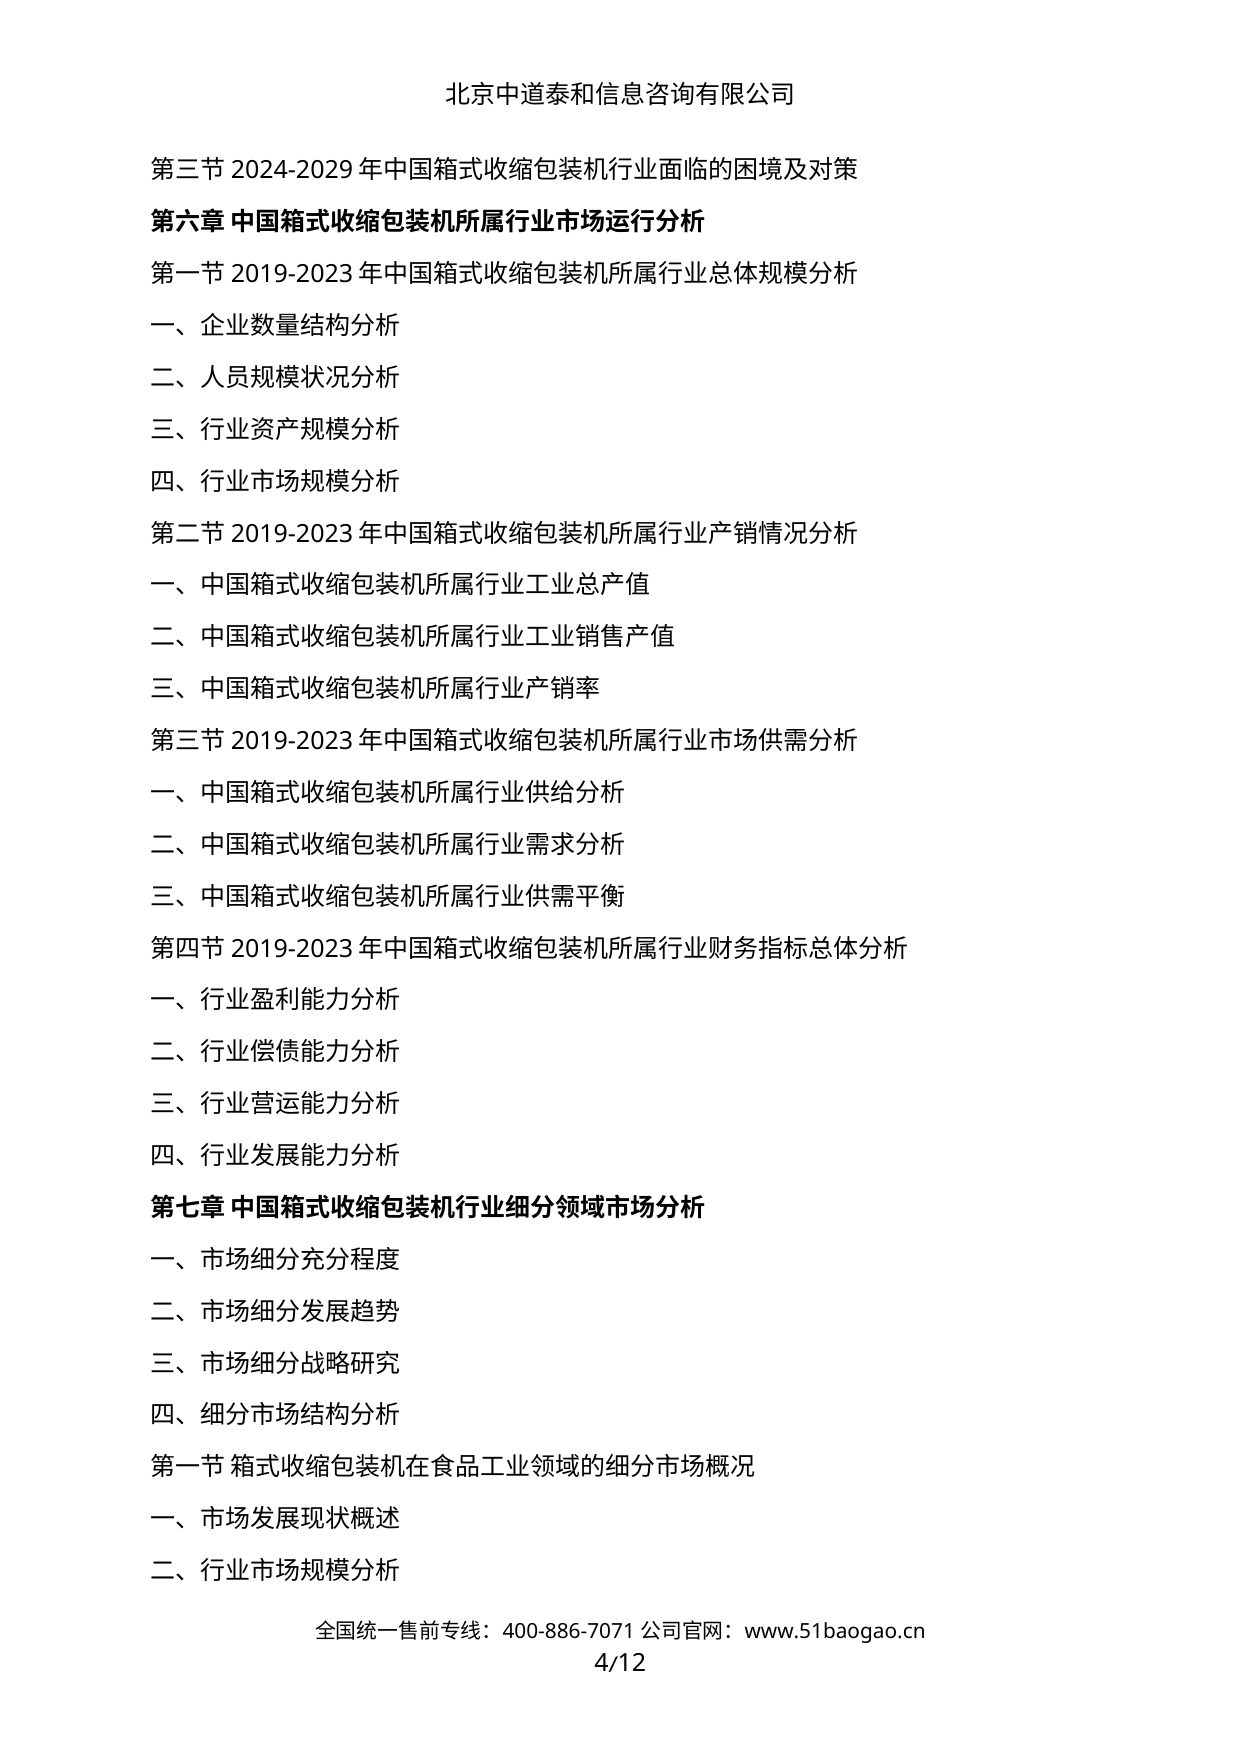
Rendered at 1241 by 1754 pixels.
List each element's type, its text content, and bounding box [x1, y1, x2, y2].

text 一、中国箱式收缩包装机所属行业工业总产值 [150, 565, 1090, 601]
text 二、行业偿债能力分析 [150, 1032, 1090, 1068]
text 一、市场细分充分程度 [150, 1239, 1090, 1276]
text 四、细分市场结构分析 [150, 1395, 1090, 1431]
text 二、行业市场规模分析 [150, 1551, 1090, 1587]
text 第四节 2019-2023年中国箱式收缩包装机所属行业财务指标总体分析 [150, 928, 1090, 964]
text 二、市场细分发展趋势 [150, 1291, 1090, 1327]
text 一、市场发展现状概述 [150, 1499, 1090, 1535]
text 三、行业资产规模分析 [150, 409, 1090, 446]
text 三、市场细分战略研究 [150, 1343, 1090, 1379]
text 一、中国箱式收缩包装机所属行业供给分析 [150, 772, 1090, 809]
text 一、行业盈利能力分析 [150, 980, 1090, 1016]
text 二、中国箱式收缩包装机所属行业工业销售产值 [150, 617, 1090, 653]
text 二、人员规模状况分析 [150, 357, 1090, 394]
text 第二节 2019-2023年中国箱式收缩包装机所属行业产销情况分析 [150, 513, 1090, 549]
text 三、行业营运能力分析 [150, 1084, 1090, 1120]
text 第七章 中国箱式收缩包装机行业细分领域市场分析 [150, 1187, 1090, 1224]
text 四、行业发展能力分析 [150, 1136, 1090, 1172]
text 二、中国箱式收缩包装机所属行业需求分析 [150, 824, 1090, 861]
text 第三节 2019-2023年中国箱式收缩包装机所属行业市场供需分析 [150, 721, 1090, 757]
text 一、企业数量结构分析 [150, 306, 1090, 342]
text 三、中国箱式收缩包装机所属行业供需平衡 [150, 876, 1090, 912]
text 四、行业市场规模分析 [150, 461, 1090, 497]
text 第一节 2019-2023年中国箱式收缩包装机所属行业总体规模分析 [150, 254, 1090, 290]
text 第六章 中国箱式收缩包装机所属行业市场运行分析 [150, 202, 1090, 238]
text 第一节 箱式收缩包装机在食品工业领域的细分市场概况 [150, 1447, 1090, 1483]
text 第三节 2024-2029年中国箱式收缩包装机行业面临的困境及对策 [150, 150, 1090, 186]
text 三、中国箱式收缩包装机所属行业产销率 [150, 669, 1090, 705]
